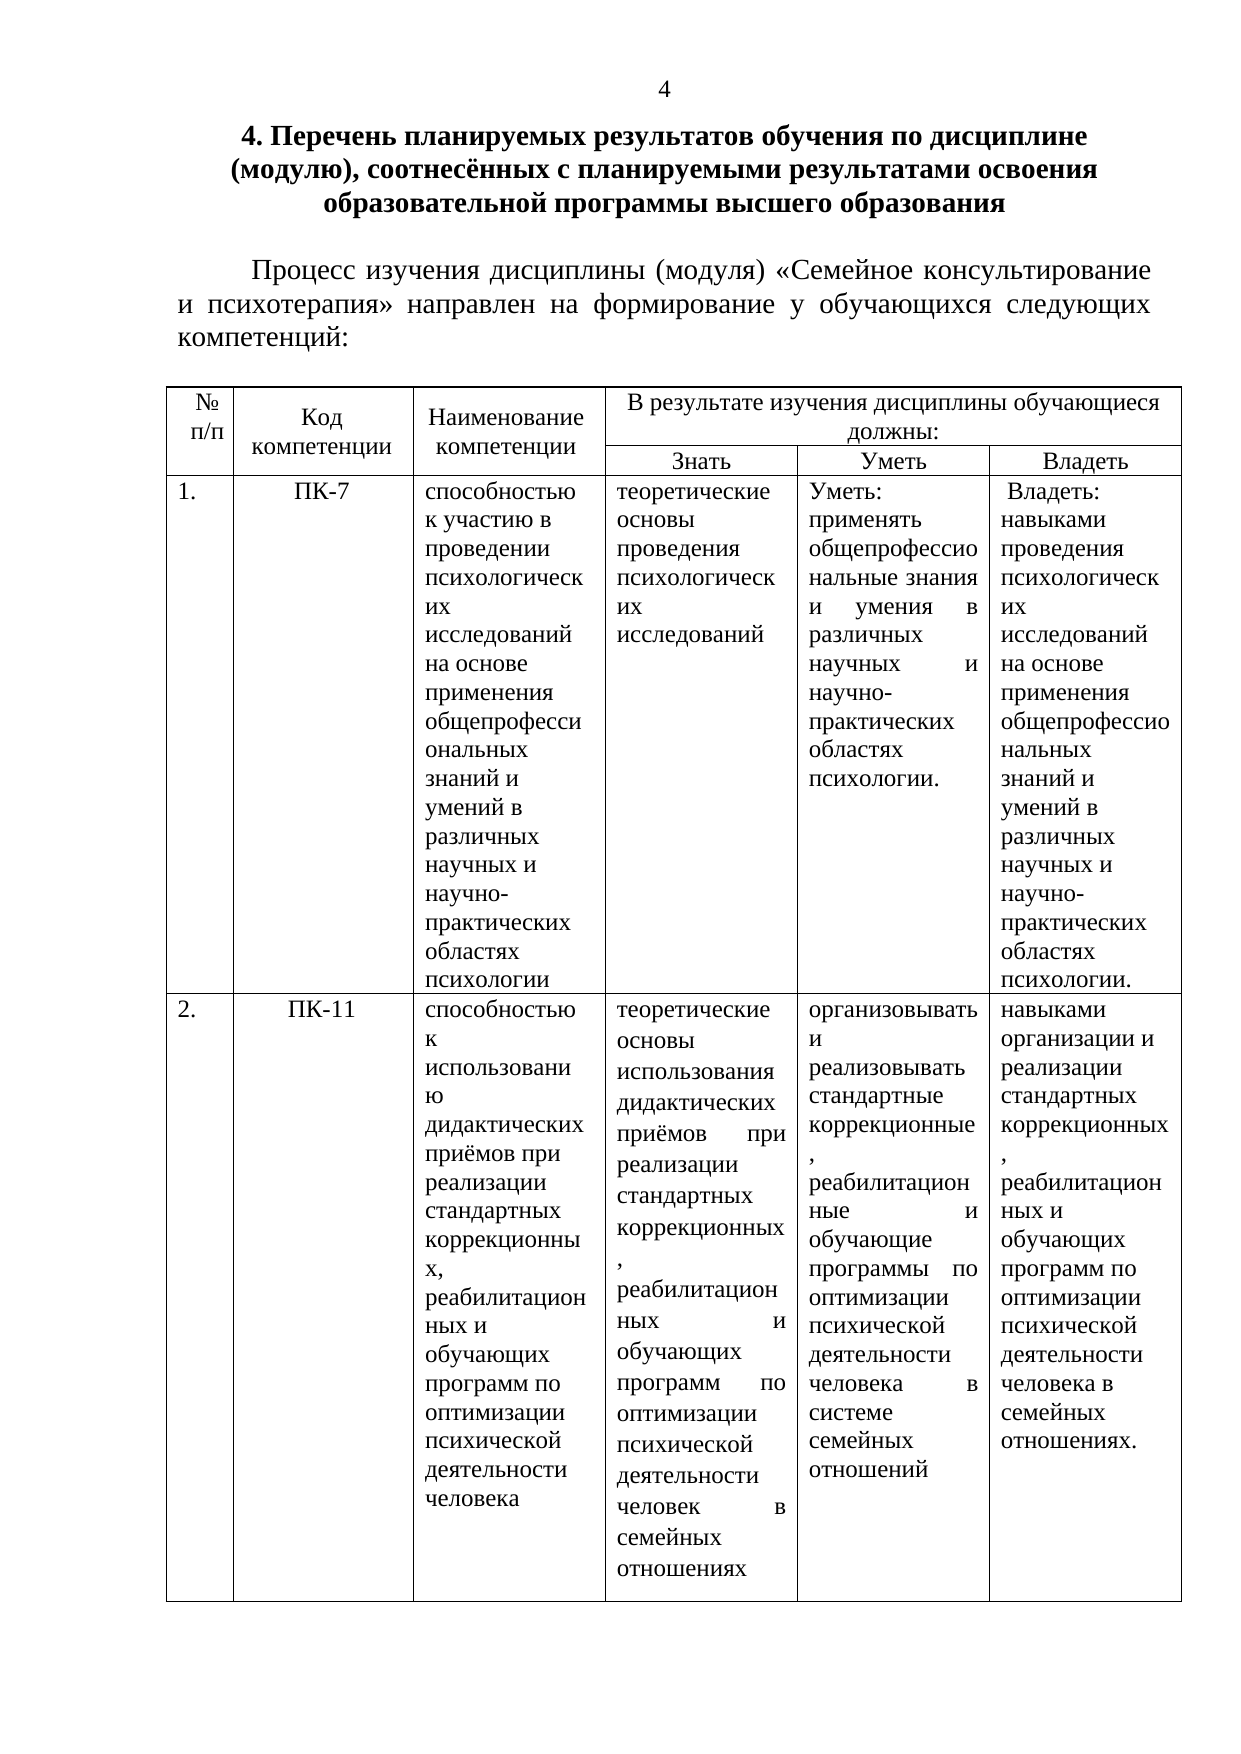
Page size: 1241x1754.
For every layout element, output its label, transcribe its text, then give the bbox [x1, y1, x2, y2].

table_cell 1. [167, 476, 233, 993]
table_cell навыками организации и реализации стандартных коррекционных, реабилитационных и обучающих программ по оптимизации психической деятельности человека в семейных отношениях. [990, 994, 1181, 1601]
table_cell способностью к использованию дидактических приёмов при реализации стандартных коррекционных, реабилитационных и обучающих программ по оптимизации психической деятельности человека [414, 994, 605, 1601]
table_cell Владеть: навыками проведения психологических исследований на основе применения общепрофессиональных знаний и умений в различных научных и научно-практических областях психологии. [990, 476, 1181, 993]
table_header № п/п [167, 388, 233, 475]
table_cell способностью к участию в проведении психологических исследований на основе применения общепрофессиональных знаний и умений в различных научных и научно-практических областях психологии [414, 476, 605, 993]
table_cell 2. [167, 994, 233, 1601]
table_header Наименование компетенции [414, 388, 605, 475]
table_header Код компетенции [234, 388, 413, 475]
text 4. Перечень планируемых результатов обучения по дисциплине (модулю), соотнесённых с планируемыми результатами освоения образовательной программы высшего образования [177, 118, 1152, 219]
table_cell ПК-7 [234, 476, 413, 993]
table_cell Знать [606, 446, 797, 475]
table_cell теоретические основы проведения психологических исследований [606, 476, 797, 993]
table_cell теоретические основы использования дидактических приёмов при реализации стандартных коррекционных, реабилитационных и обучающих программ по оптимизации психической деятельности человек в семейных отношениях [606, 994, 797, 1601]
table_cell Уметь [798, 446, 989, 475]
table_header В результате изучения дисциплины обучающиеся должны: [606, 388, 1181, 445]
table_cell организовывать и реализовывать стандартные коррекционные, реабилитационные и обучающие программы по оптимизации психической деятельности человека в системе семейных отношений [798, 994, 989, 1601]
table_cell ПК-11 [234, 994, 413, 1601]
table_cell Владеть [990, 446, 1181, 475]
table_cell Уметь: применять общепрофессиональные знания и умения в различных научных и научно-практических областях психологии. [798, 476, 989, 993]
text Процесс изучения дисциплины (модуля) «Семейное консультирование и психотерапия» направлен на формирование у обучающихся следующих компетенций: [177, 252, 1152, 353]
